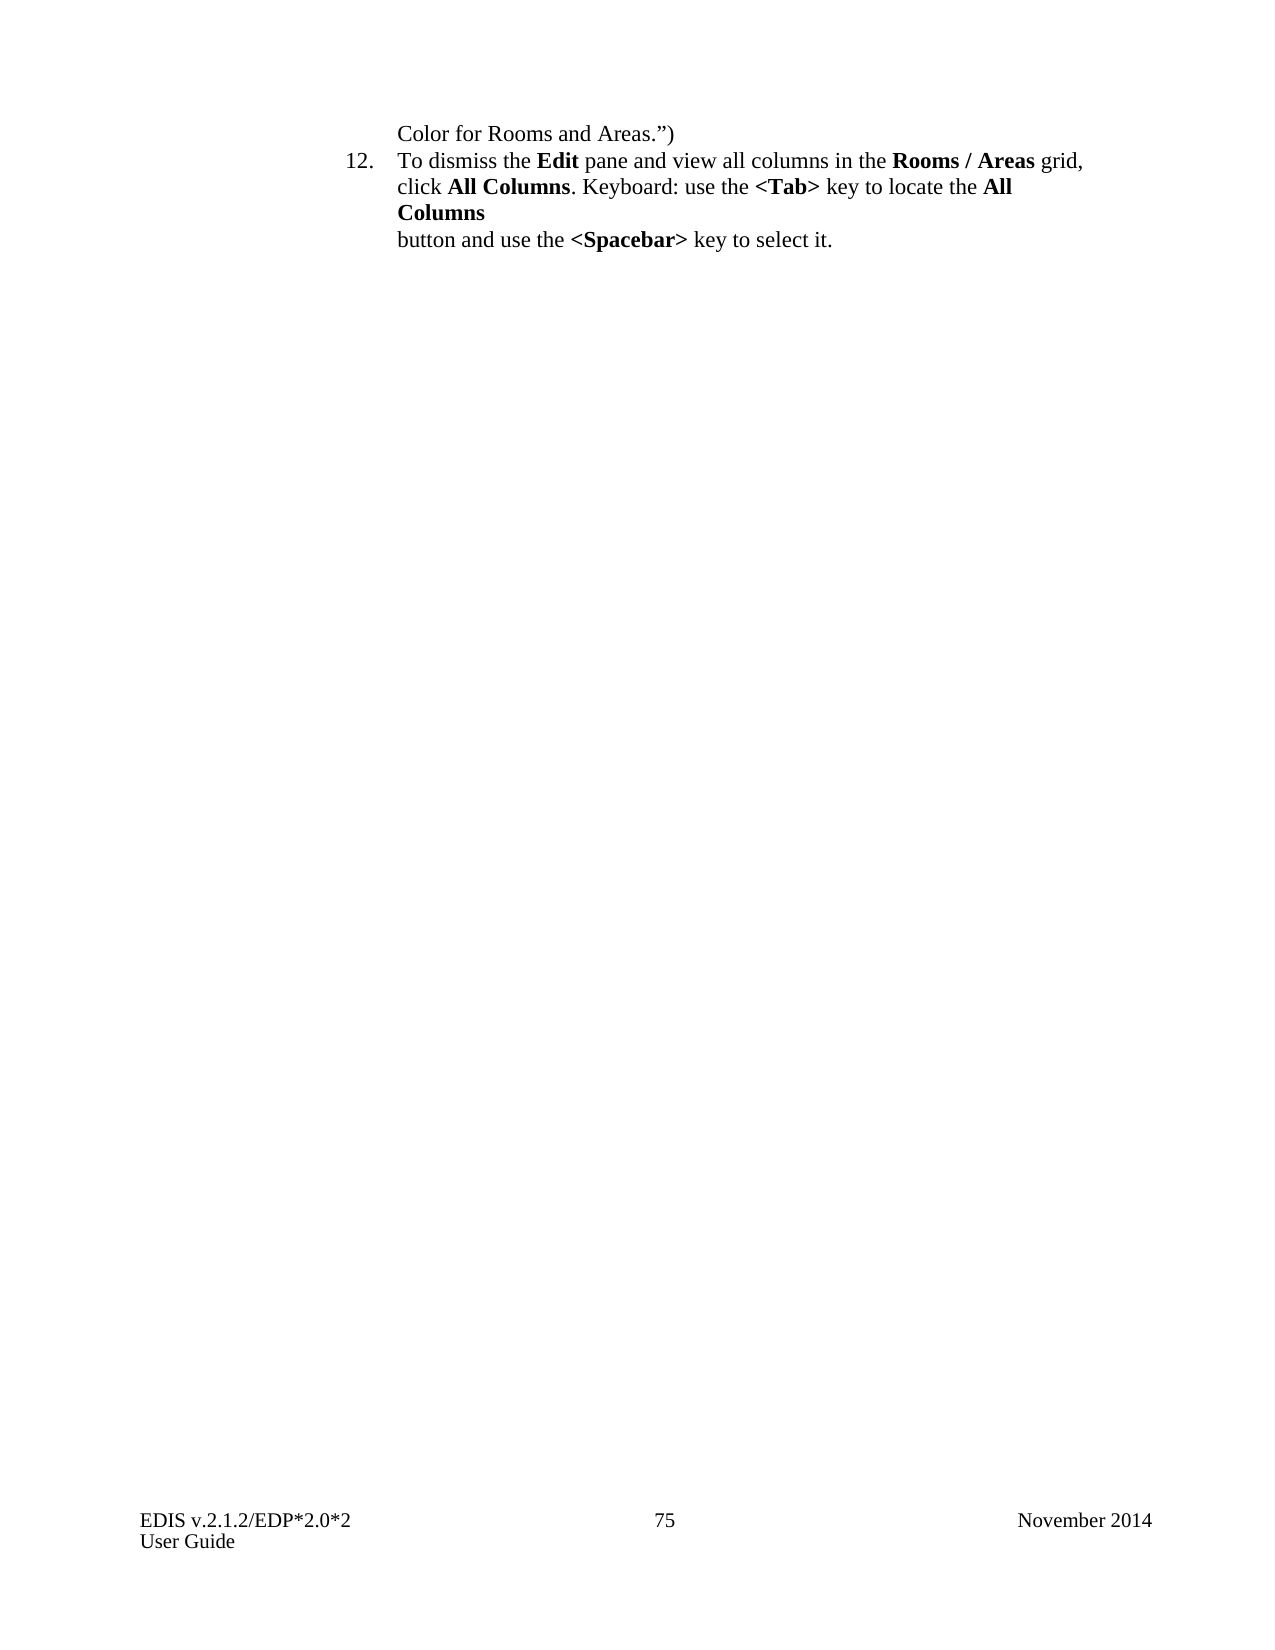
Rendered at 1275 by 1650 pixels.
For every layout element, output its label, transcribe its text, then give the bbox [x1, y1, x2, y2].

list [345, 121, 1116, 147]
list To dismiss the Edit pane and view all columns in the Rooms / Areas grid, click All Columns. Keyboard: use the <Tab> key to locate the All Columns [345, 147, 1105, 226]
text button and use the <Spacebar> key to select it. [397, 226, 1132, 252]
